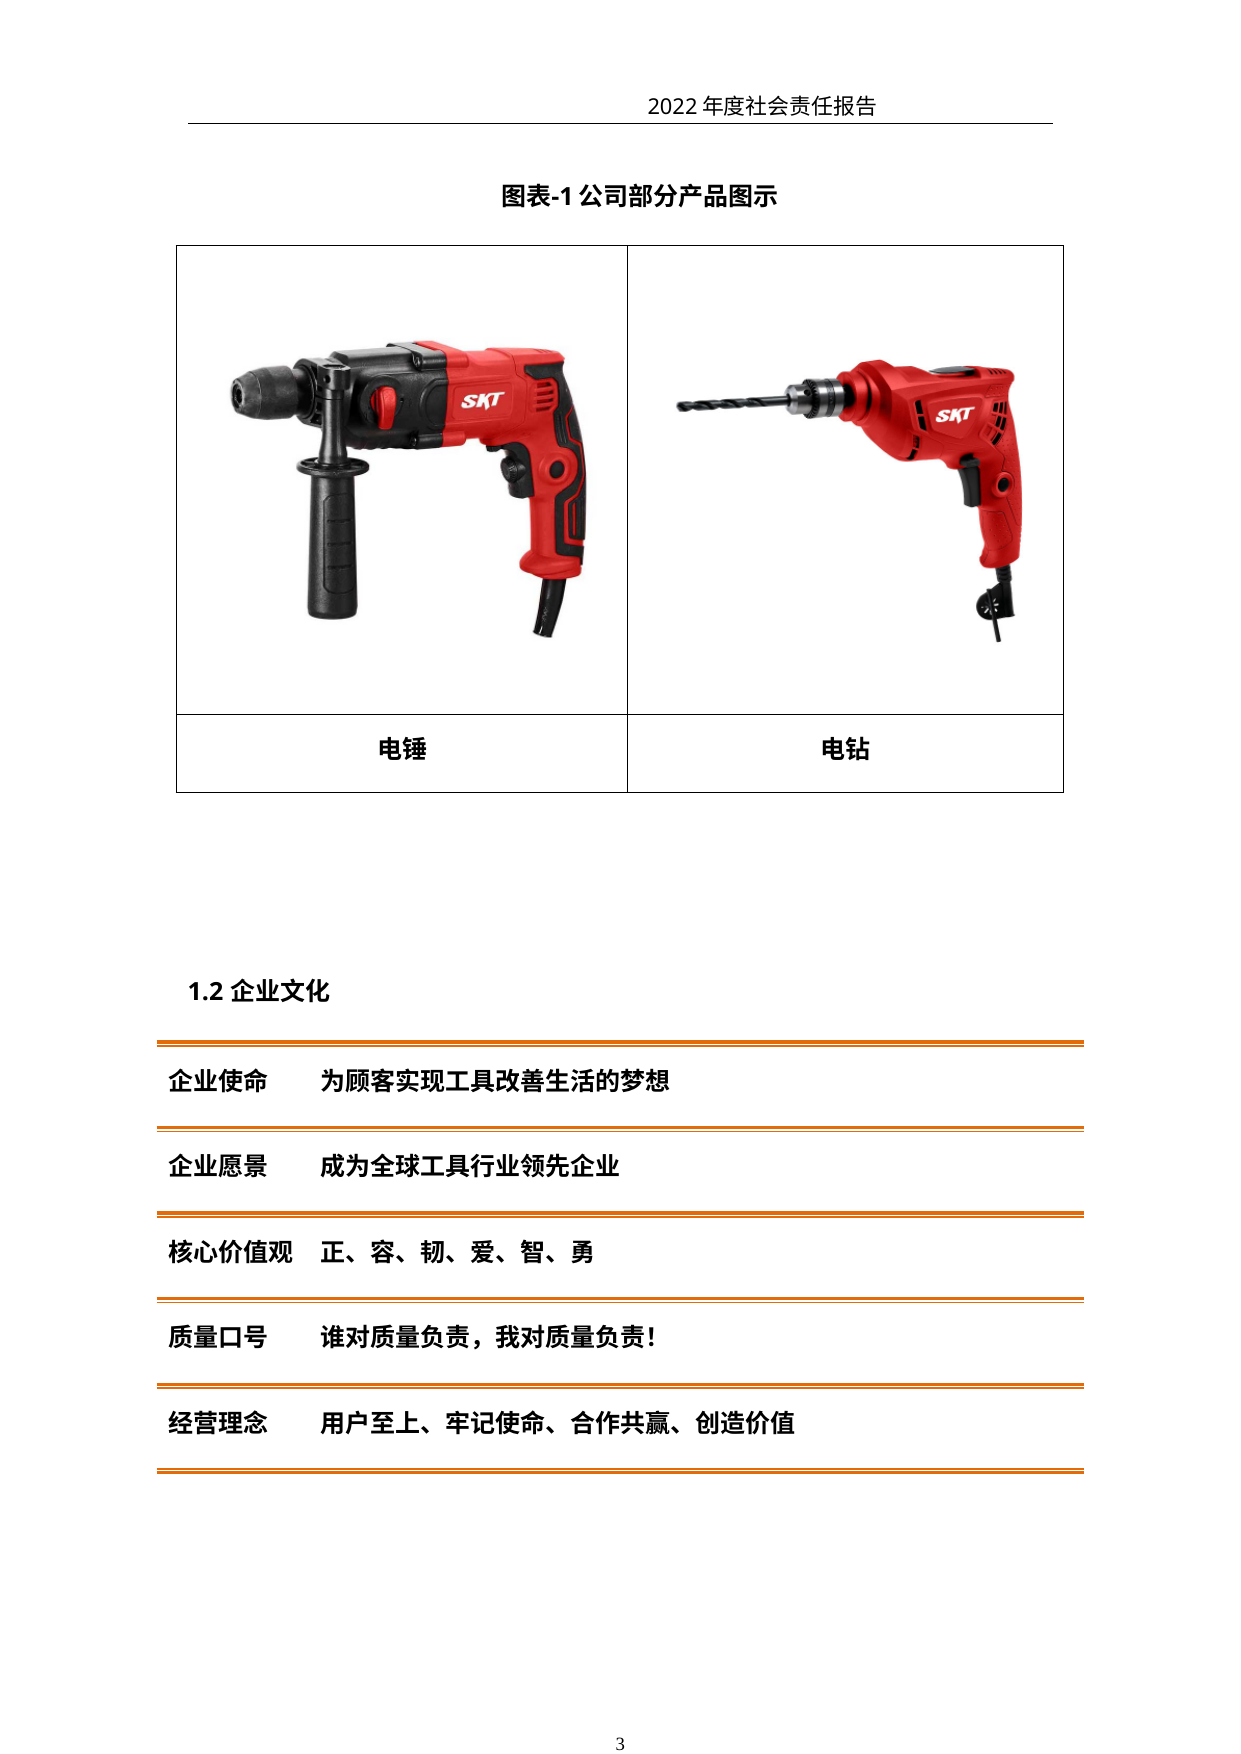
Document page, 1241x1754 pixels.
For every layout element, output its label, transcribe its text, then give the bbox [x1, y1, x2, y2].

subtitle 1.2 企业文化 [187, 957, 1053, 1022]
table_header 企业使命 [157, 1047, 309, 1126]
table_cell 质量口号 [157, 1303, 309, 1382]
table_cell 电钻 [628, 715, 1063, 792]
table_cell 企业愿景 [157, 1132, 309, 1211]
table_header 为顾客实现工具改善生活的梦想 [309, 1047, 1083, 1126]
table_cell 谁对质量负责，我对质量负责！ [309, 1303, 1083, 1382]
table_header [628, 246, 1063, 714]
picture [187, 246, 616, 676]
text 图表-1公司部分产品图示 [187, 162, 1053, 227]
table_cell 核心价值观 [157, 1218, 309, 1297]
table_cell 电锤 [177, 715, 627, 792]
table_cell 经营理念 [157, 1389, 309, 1468]
table_cell 用户至上、牢记使命、合作共赢、创造价值 [309, 1389, 1083, 1468]
table_header [177, 246, 627, 714]
table_cell 成为全球工具行业领先企业 [309, 1132, 1083, 1211]
picture [638, 278, 1053, 670]
table_cell 正、容、韧、爱、智、勇 [309, 1218, 1083, 1297]
